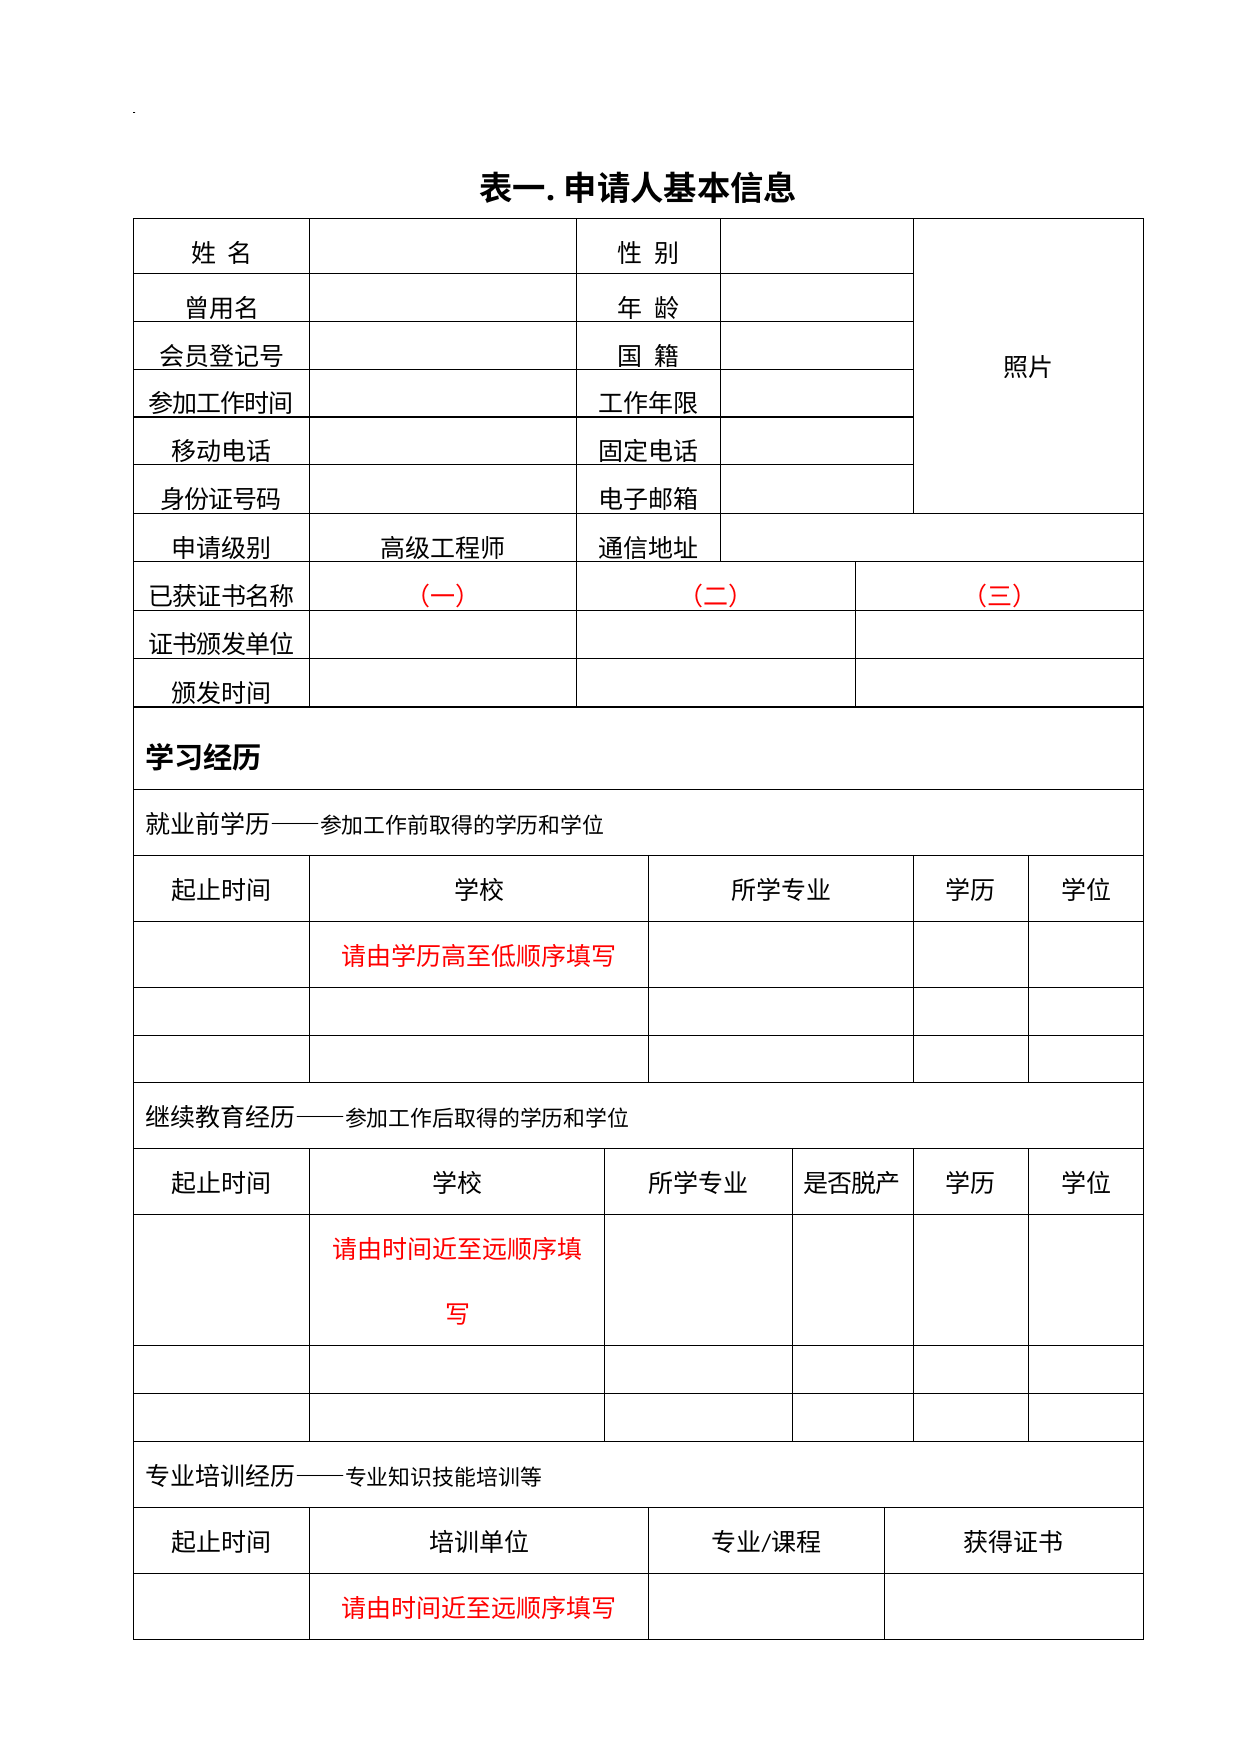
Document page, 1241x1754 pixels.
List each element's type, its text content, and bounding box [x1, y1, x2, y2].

table_header 姓 名 [134, 219, 309, 273]
table_cell 工作年限 [577, 370, 720, 416]
table_cell [605, 1346, 792, 1393]
table_cell 已获证书名称 [134, 562, 309, 609]
table_cell [856, 611, 1143, 658]
table_cell [310, 465, 576, 513]
table_cell [914, 1346, 1028, 1393]
table_cell 培训单位 [310, 1508, 648, 1573]
table_cell 请由时间近至远顺序填写 [310, 1574, 648, 1639]
table_cell [134, 1394, 309, 1441]
table_cell [649, 922, 913, 987]
table_cell [914, 1036, 1028, 1082]
table_cell [721, 370, 913, 416]
table_cell [721, 465, 913, 513]
table_cell 学位 [1029, 1149, 1143, 1214]
table_cell 学习经历 [134, 708, 1143, 789]
table_cell [1029, 1036, 1143, 1082]
table_cell [310, 274, 576, 321]
table_cell 颁发时间 [134, 659, 309, 706]
table_header [310, 219, 576, 273]
table_cell [310, 988, 648, 1034]
table_cell 电子邮箱 [577, 465, 720, 513]
table_cell 通信地址 [577, 514, 720, 561]
table_cell [134, 1574, 309, 1639]
table_cell [310, 322, 576, 368]
table_cell 专业/课程 [649, 1508, 884, 1573]
table_cell [649, 1574, 884, 1639]
table_cell 学历 [914, 856, 1028, 921]
table_cell [310, 659, 576, 706]
table_cell （三） [856, 562, 1143, 609]
table_cell [310, 1036, 648, 1082]
table_cell （一） [310, 562, 576, 609]
table_cell [914, 1394, 1028, 1441]
table_header 性 别 [577, 219, 720, 273]
table_cell [605, 1215, 792, 1345]
table_cell 继续教育经历——参加工作后取得的学历和学位 [134, 1083, 1143, 1148]
table_cell 高级工程师 [310, 514, 576, 561]
table_cell 证书颁发单位 [134, 611, 309, 658]
table_cell [134, 1036, 309, 1082]
table_cell 起止时间 [134, 1508, 309, 1573]
table_cell [310, 418, 576, 464]
table_cell 移动电话 [134, 418, 309, 464]
table_cell （二） [577, 562, 855, 609]
table_cell [721, 418, 913, 464]
table_cell [1029, 1394, 1143, 1441]
table_cell [605, 1394, 792, 1441]
table_cell [914, 988, 1028, 1034]
table_cell [856, 659, 1143, 706]
table_cell [914, 1215, 1028, 1345]
table_cell [134, 1215, 309, 1345]
table_cell 学校 [310, 1149, 604, 1214]
table_cell 身份证号码 [134, 465, 309, 513]
table_cell 学历 [914, 1149, 1028, 1214]
table_cell [649, 1036, 913, 1082]
table_cell 学校 [310, 856, 648, 921]
table_cell 参加工作时间 [134, 370, 309, 416]
table_cell 学位 [1029, 856, 1143, 921]
table_cell [793, 1394, 913, 1441]
table_cell [793, 1346, 913, 1393]
table_cell 就业前学历——参加工作前取得的学历和学位 [134, 790, 1143, 855]
table_cell 是否脱产 [793, 1149, 913, 1214]
table_cell [1029, 1215, 1143, 1345]
table_cell [721, 514, 1143, 561]
table_cell 国 籍 [577, 322, 720, 368]
table_cell 申请级别 [134, 514, 309, 561]
table_cell 所学专业 [605, 1149, 792, 1214]
table_cell 固定电话 [577, 418, 720, 464]
table_cell [721, 322, 913, 368]
table_cell [1029, 922, 1143, 987]
table_cell [310, 611, 576, 658]
table_cell 请由时间近至远顺序填写 [310, 1215, 604, 1345]
table_cell 专业培训经历——专业知识技能培训等 [134, 1442, 1143, 1507]
table_cell 起止时间 [134, 1149, 309, 1214]
table_cell 获得证书 [885, 1508, 1143, 1573]
table_cell 请由学历高至低顺序填写 [310, 922, 648, 987]
table_cell [310, 1346, 604, 1393]
table_cell [577, 611, 855, 658]
table_cell 会员登记号 [134, 322, 309, 368]
table_cell [1029, 1346, 1143, 1393]
text 表一. 申请人基本信息 [133, 153, 1143, 218]
table_cell 所学专业 [649, 856, 913, 921]
table_cell 年 龄 [577, 274, 720, 321]
table_cell 曾用名 [134, 274, 309, 321]
table_cell [721, 274, 913, 321]
table_cell [134, 1346, 309, 1393]
table_cell [577, 659, 855, 706]
table_header [721, 219, 913, 273]
table_cell [134, 922, 309, 987]
table_cell [793, 1215, 913, 1345]
table_cell 起止时间 [134, 856, 309, 921]
table_cell [134, 988, 309, 1034]
table_header 照片 [914, 219, 1143, 513]
table_cell [885, 1574, 1143, 1639]
table_cell [914, 922, 1028, 987]
table_cell [310, 1394, 604, 1441]
table_cell [1029, 988, 1143, 1034]
table_cell [310, 370, 576, 416]
table_cell [649, 988, 913, 1034]
